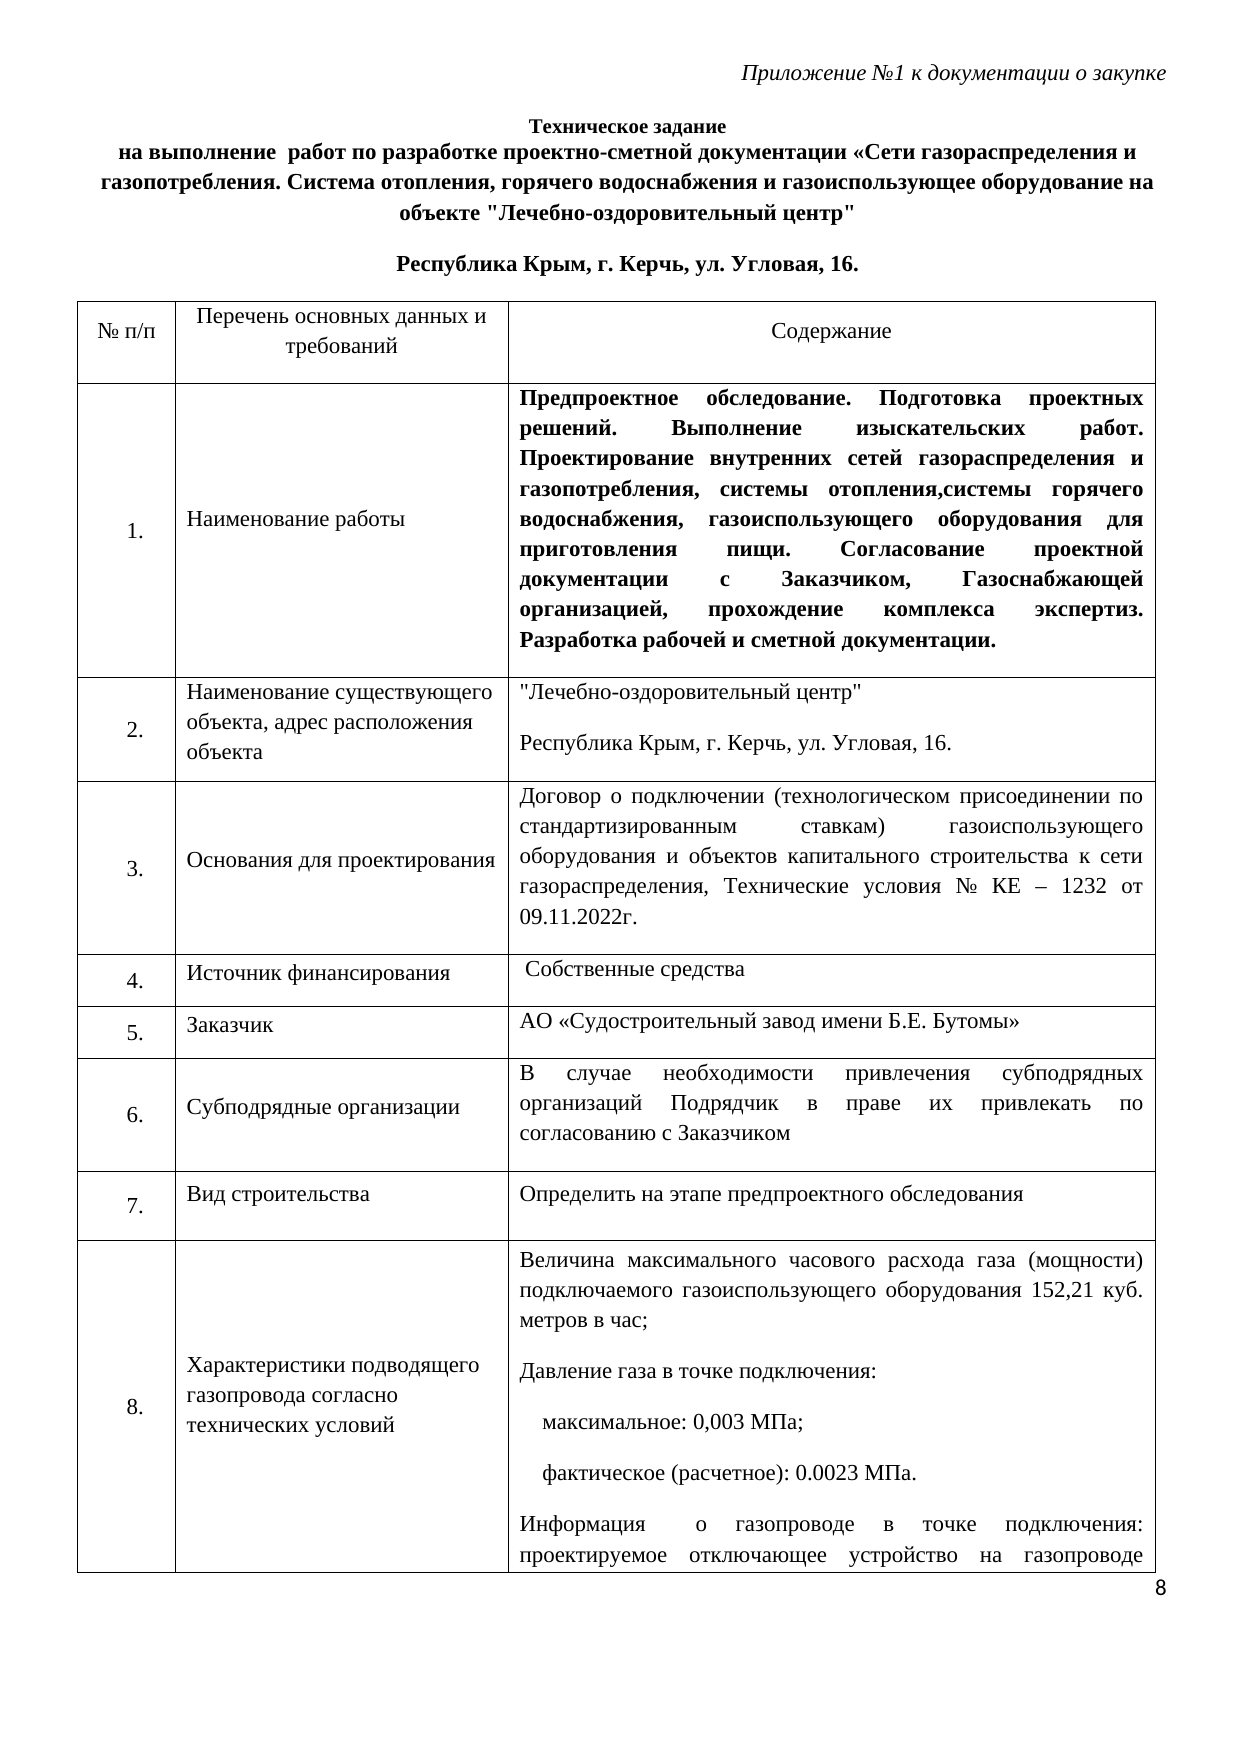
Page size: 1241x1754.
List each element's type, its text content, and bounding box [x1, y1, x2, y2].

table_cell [509, 1241, 1155, 1572]
table_cell Договор о подключении (технологическом присоединении по стандартизированным ставкам) газоиспользующего оборудования и объектов капитального строительства к сети газораспределения, Технические условия № КЕ – 1232 от 09.11.2022г. [509, 782, 1155, 954]
table_cell Наименование работы [176, 384, 508, 677]
table_cell [78, 955, 175, 1006]
table_header Содержание [509, 302, 1155, 383]
table_cell Вид строительства [176, 1172, 508, 1240]
table_cell Основания для проектирования [176, 782, 508, 954]
table_cell "Лечебно-оздоровительный центр" Республика Крым, г. Керчь, ул. Угловая, 16. [509, 678, 1155, 781]
table_header № п/п [78, 302, 175, 383]
table_cell АО «Судостроительный завод имени Б.Е. Бутомы» [509, 1007, 1155, 1058]
table_cell [78, 678, 175, 781]
table_cell [78, 1059, 175, 1171]
table_cell Определить на этапе предпроектного обследования [509, 1172, 1155, 1240]
table_header Перечень основных данных и требований [176, 302, 508, 383]
table_cell В случае необходимости привлечения субподрядных организаций Подрядчик в праве их привлекать по согласованию с Заказчиком [509, 1059, 1155, 1171]
table_cell Собственные средства [509, 955, 1155, 1006]
table_cell Заказчик [176, 1007, 508, 1058]
table_cell Наименование существующего объекта, адрес расположения объекта [176, 678, 508, 781]
table_cell Предпроектное обследование. Подготовка проектных решений. Выполнение изыскательских работ. Проектирование внутренних сетей газораспределения и газопотребления, системы отопления,системы горячего водоснабжения, газоиспользующего оборудования для приготовления пищи. Согласование проектной документации с Заказчиком, Газоснабжающей организацией, прохождение комплекса экспертиз. Разработка рабочей и сметной документации. [509, 384, 1155, 677]
text Техническое задание [89, 114, 1166, 138]
table_cell [78, 384, 175, 677]
table_cell Субподрядные организации [176, 1059, 508, 1171]
table_cell [78, 1007, 175, 1058]
table_cell [78, 1241, 175, 1572]
table_cell Источник финансирования [176, 955, 508, 1006]
text на выполнение работ по разработке проектно-сметной документации «Сети газораспределения и газопотребления. Система отопления, горячего водоснабжения и газоиспользующее оборудование на объекте "Лечебно-оздоровительный центр" [89, 138, 1166, 225]
text Республика Крым, г. Керчь, ул. Угловая, 16. [89, 250, 1166, 276]
table_cell [78, 782, 175, 954]
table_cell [176, 1241, 508, 1572]
text Приложение №1 к документации о закупке [89, 59, 1166, 85]
table_cell [78, 1172, 175, 1240]
